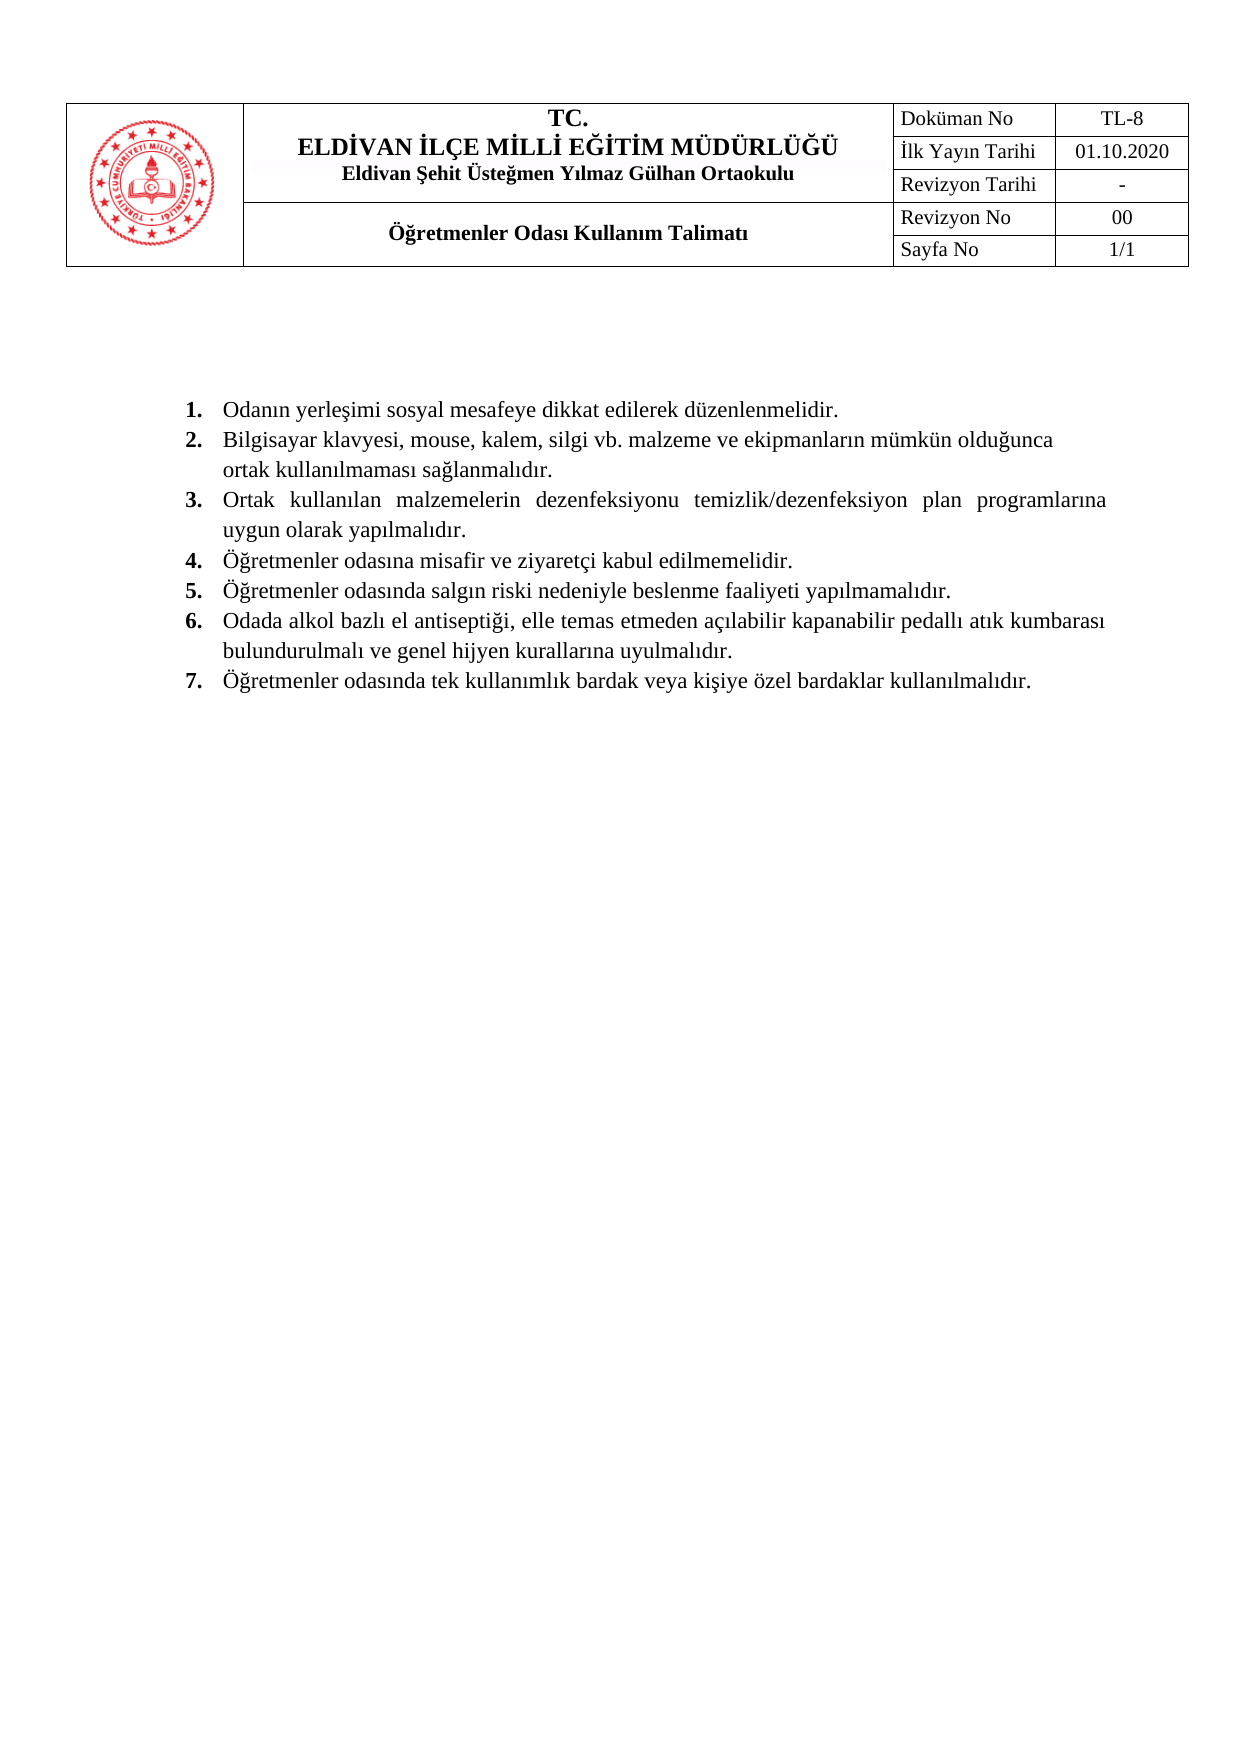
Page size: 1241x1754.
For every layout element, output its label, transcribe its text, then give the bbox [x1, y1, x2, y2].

list Öğretmenler odasında salgın riski nedeniyle beslenme faaliyeti yapılmamalıdır. [185, 577, 1107, 603]
list Öğretmenler odasında tek kullanımlık bardak veya kişiye özel bardaklar kullanılmalıdır. [185, 667, 1107, 694]
list Odada alkol bazlı el antiseptiği, elle temas etmeden açılabilir kapanabilir pedallı atık kumbarası bulundurulmalı ve genel hijyen kurallarına uyulmalıdır. [185, 607, 1107, 664]
list Odanın yerleşimi sosyal mesafeye dikkat edilerek düzenlenmelidir. [185, 396, 1107, 422]
list Ortak kullanılan malzemelerin dezenfeksiyonu temizlik/dezenfeksiyon plan programlarına uygun olarak yapılmalıdır. [185, 486, 1107, 543]
list Bilgisayar klavyesi, mouse, kalem, silgi vb. malzeme ve ekipmanların mümkün olduğunca [185, 426, 1107, 452]
list Öğretmenler odasına misafir ve ziyaretçi kabul edilmemelidir. [185, 547, 1107, 573]
picture [89, 120, 215, 246]
list ortak kullanılmaması sağlanmalıdır. [223, 456, 1107, 482]
